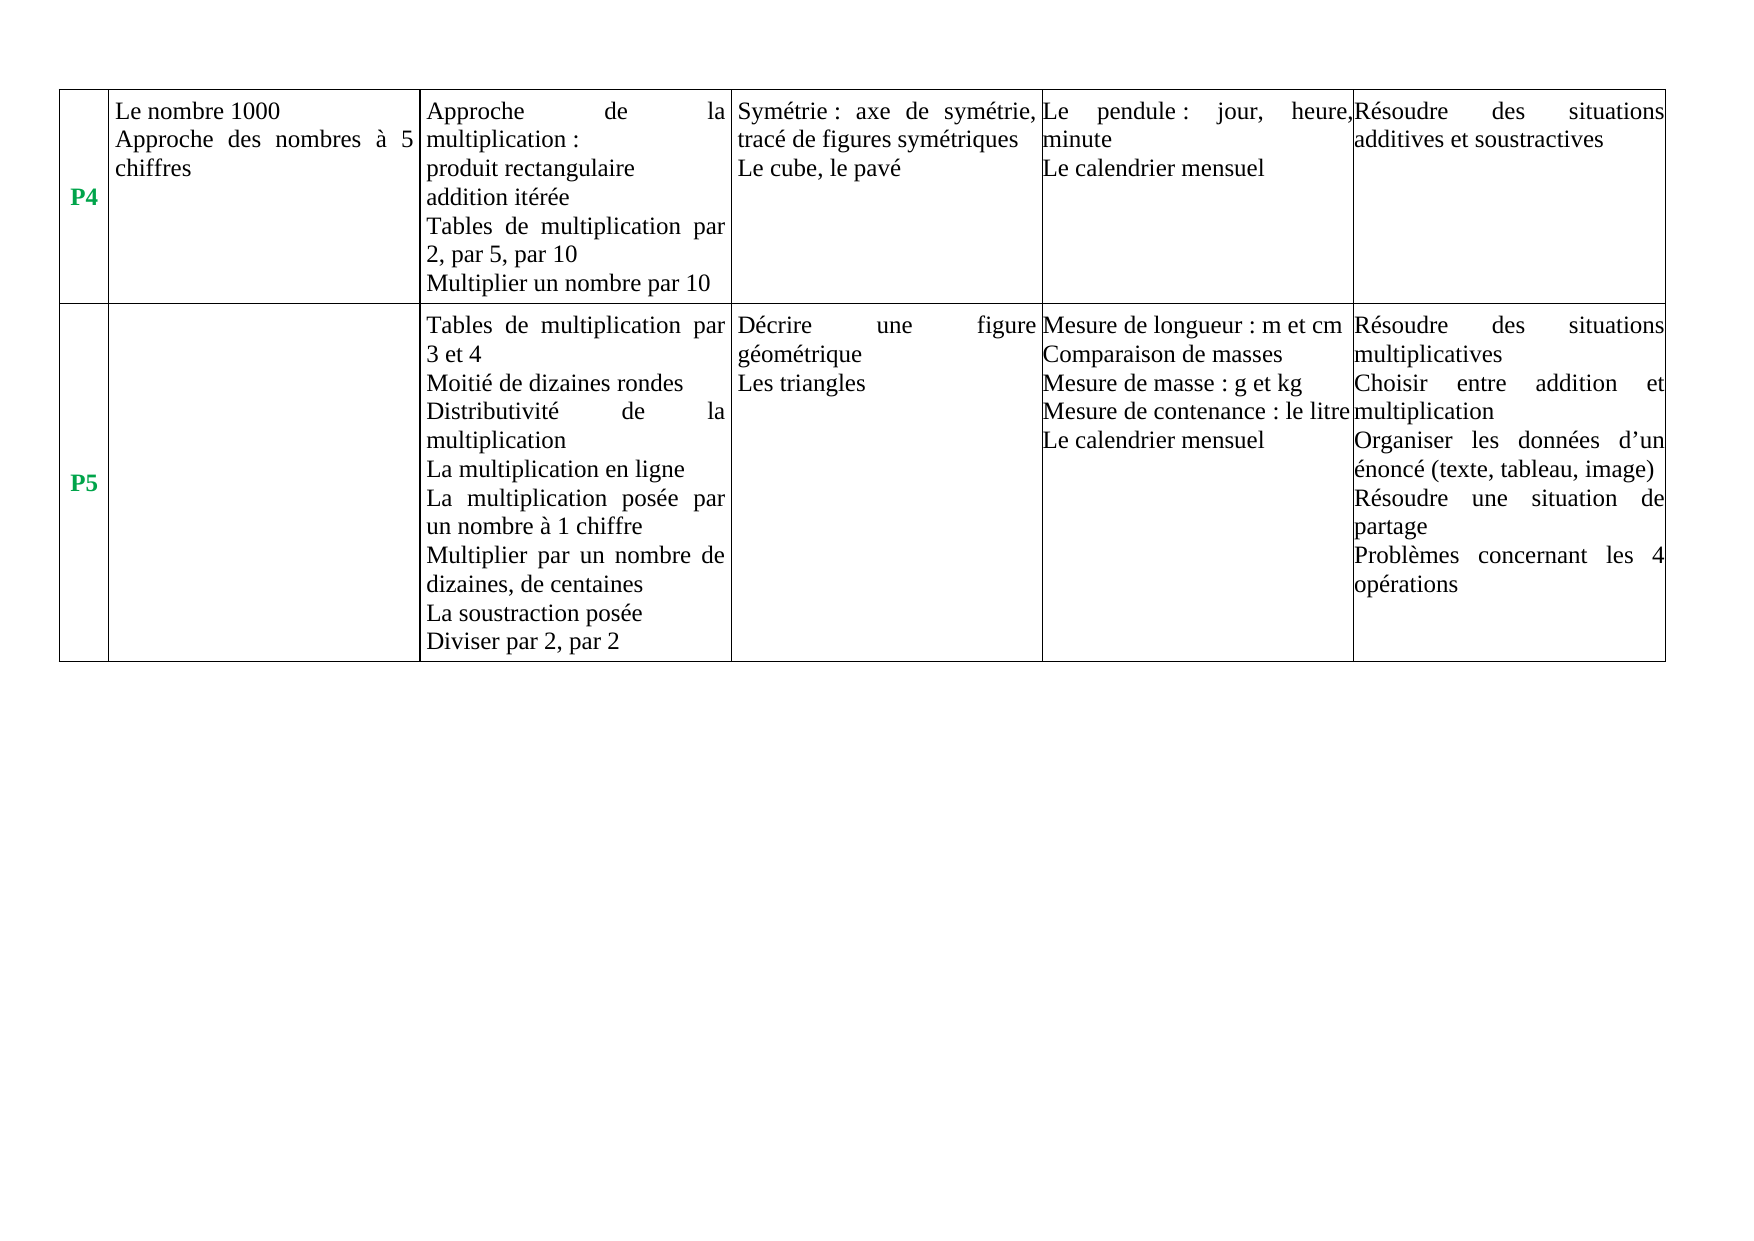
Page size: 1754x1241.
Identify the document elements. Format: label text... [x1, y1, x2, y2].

table_cell Symétrie : axe de symétrie, tracé de figures symétriques Le cube, le pavé [732, 90, 1042, 303]
table_cell Résoudre des situations additives et soustractives [1354, 90, 1665, 303]
table_cell P4 [60, 90, 108, 303]
table_cell [109, 304, 419, 661]
table_cell Le pendule : jour, heure, minute Le calendrier mensuel [1043, 90, 1353, 303]
table_cell Le nombre 1000 Approche des nombres à 5 chiffres [109, 90, 419, 303]
table_cell Tables de multiplication par 3 et 4 Moitié de dizaines rondes Distributivité de la multiplication La multiplication en ligne La multiplication posée par un nombre à 1 chiffre Multiplier par un nombre de dizaines, de centaines La soustraction posée Diviser par 2, par 2 [421, 304, 731, 661]
table_cell Résoudre des situations multiplicatives Choisir entre addition et multiplication Organiser les données d’un énoncé (texte, tableau, image) Résoudre une situation de partage Problèmes concernant les 4 opérations [1354, 304, 1665, 661]
table_cell Mesure de longueur : m et cm Comparaison de masses Mesure de masse : g et kg Mesure de contenance : le litre Le calendrier mensuel [1043, 304, 1353, 661]
table_cell P5 [60, 304, 108, 661]
table_cell Décrire une figure géométrique Les triangles [732, 304, 1042, 661]
table_cell Approche de la multiplication : produit rectangulaire addition itérée Tables de multiplication par 2, par 5, par 10 Multiplier un nombre par 10 [421, 90, 731, 303]
